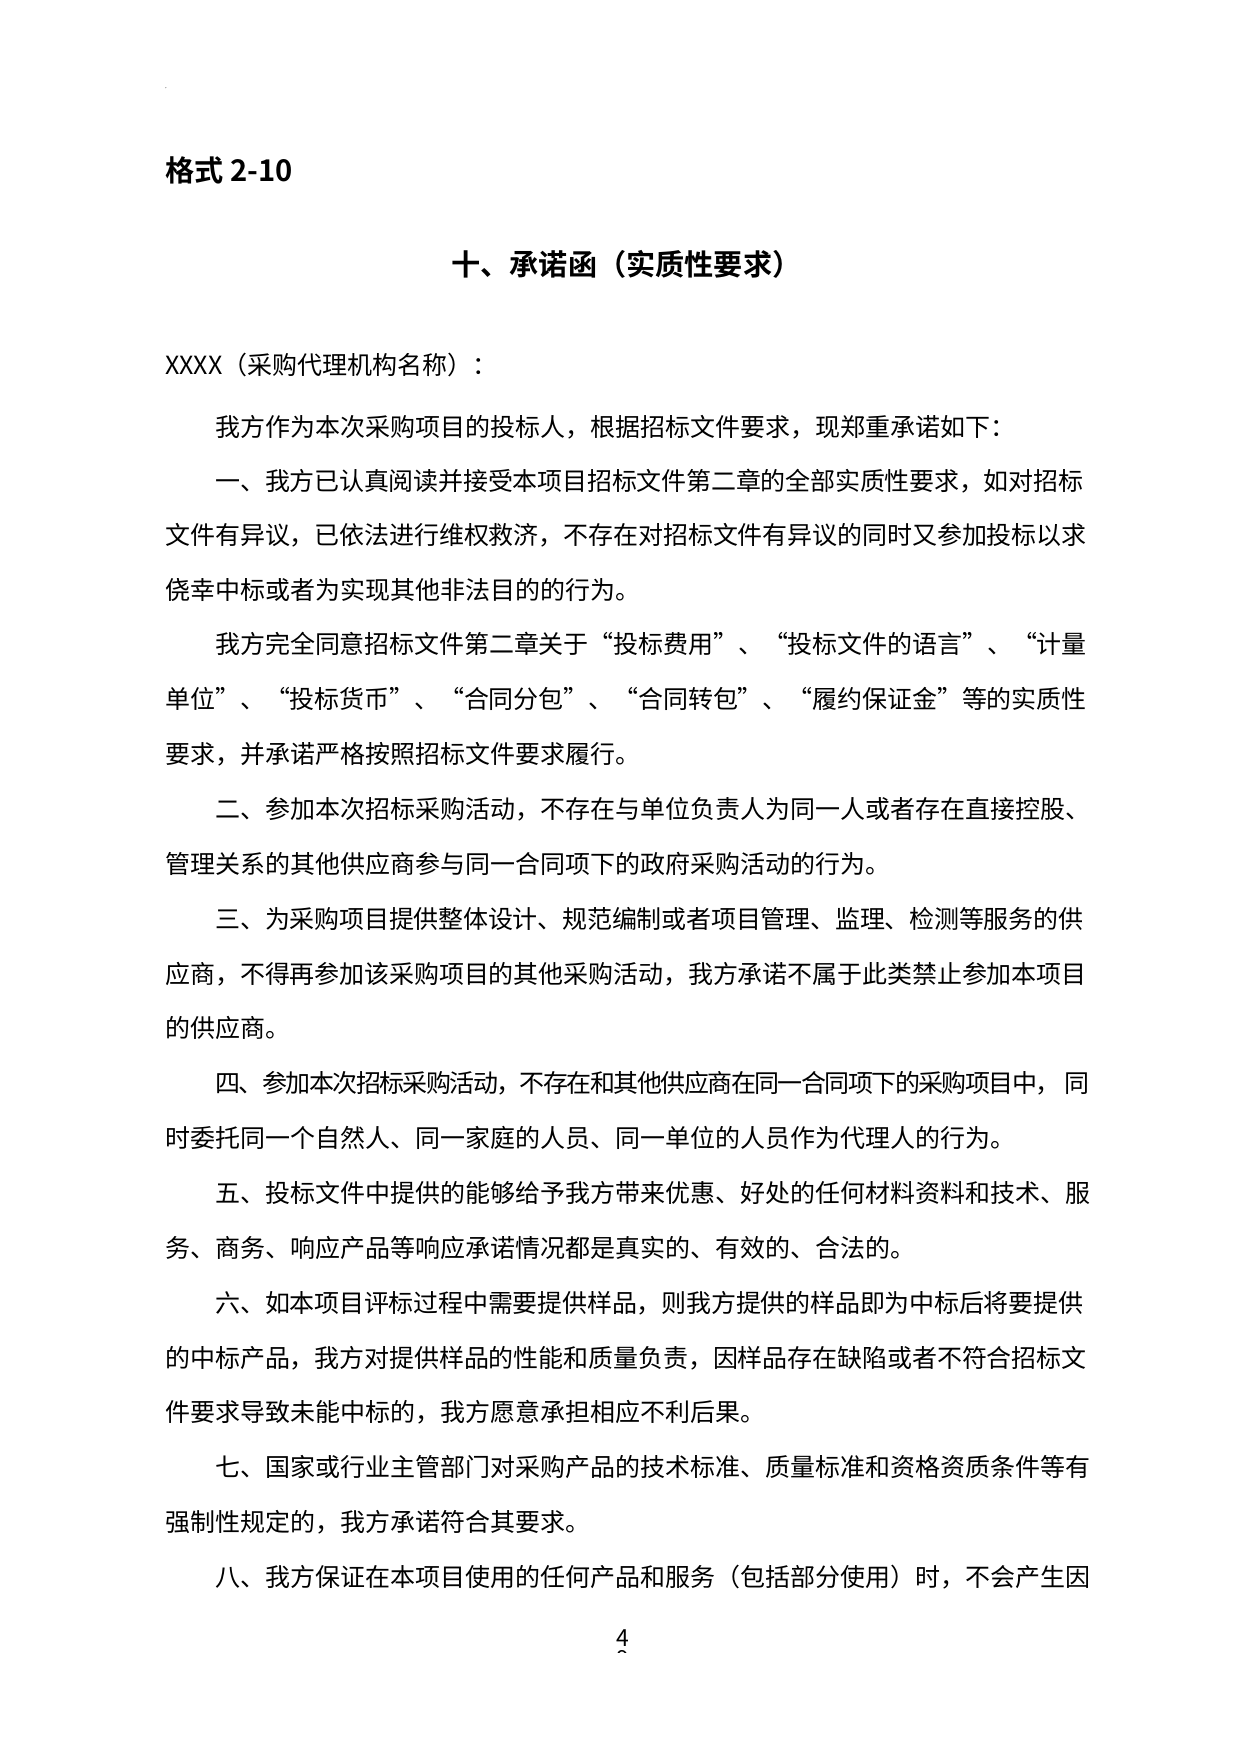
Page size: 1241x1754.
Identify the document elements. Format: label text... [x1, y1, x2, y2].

subtitle 格式 2-10 [165, 148, 1157, 190]
text XXXX（采购代理机构名称）： [165, 346, 1157, 382]
text 四、参加本次招标采购活动，不存在和其他供应商在同一合同项下的采购项目中， 同时委托同一个自然人、同一家庭的人员、同一单位的人员作为代理人的行为。 [165, 1063, 1099, 1154]
text 二、参加本次招标采购活动，不存在与单位负责人为同一人或者存在直接控股、管理关系的其他供应商参与同一合同项下的政府采购活动的行为。 [165, 789, 1091, 881]
text 六、如本项目评标过程中需要提供样品，则我方提供的样品即为中标后将要提供的中标产品，我方对提供样品的性能和质量负责，因样品存在缺陷或者不符合招标文件要求导致未能中标的，我方愿意承担相应不利后果。 [165, 1283, 1087, 1429]
text 七、国家或行业主管部门对采购产品的技术标准、质量标准和资格资质条件等有强制性规定的，我方承诺符合其要求。 [165, 1447, 1091, 1538]
text 五、投标文件中提供的能够给予我方带来优惠、好处的任何材料资料和技术、服务、商务、响应产品等响应承诺情况都是真实的、有效的、合法的。 [165, 1173, 1091, 1264]
text 我方作为本次采购项目的投标人，根据招标文件要求，现郑重承诺如下： [215, 408, 1157, 444]
text 三、为采购项目提供整体设计、规范编制或者项目管理、监理、检测等服务的供应商，不得再参加该采购项目的其他采购活动，我方承诺不属于此类禁止参加本项目的供应商。 [165, 899, 1087, 1045]
text 一、我方已认真阅读并接受本项目招标文件第二章的全部实质性要求，如对招标文件有异议，已依法进行维权救济，不存在对招标文件有异议的同时又参加投标以求侥幸中标或者为实现其他非法目的的行为。 [165, 461, 1087, 607]
subtitle 十、承诺函（实质性要求） [96, 241, 1156, 283]
text 我方完全同意招标文件第二章关于“投标费用”、“投标文件的语言”、“计量单位”、“投标货币”、“合同分包”、“合同转包”、“履约保证金”等的实质性要求，并承诺严格按照招标文件要求履行。 [165, 625, 1087, 771]
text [165, 1557, 1091, 1593]
